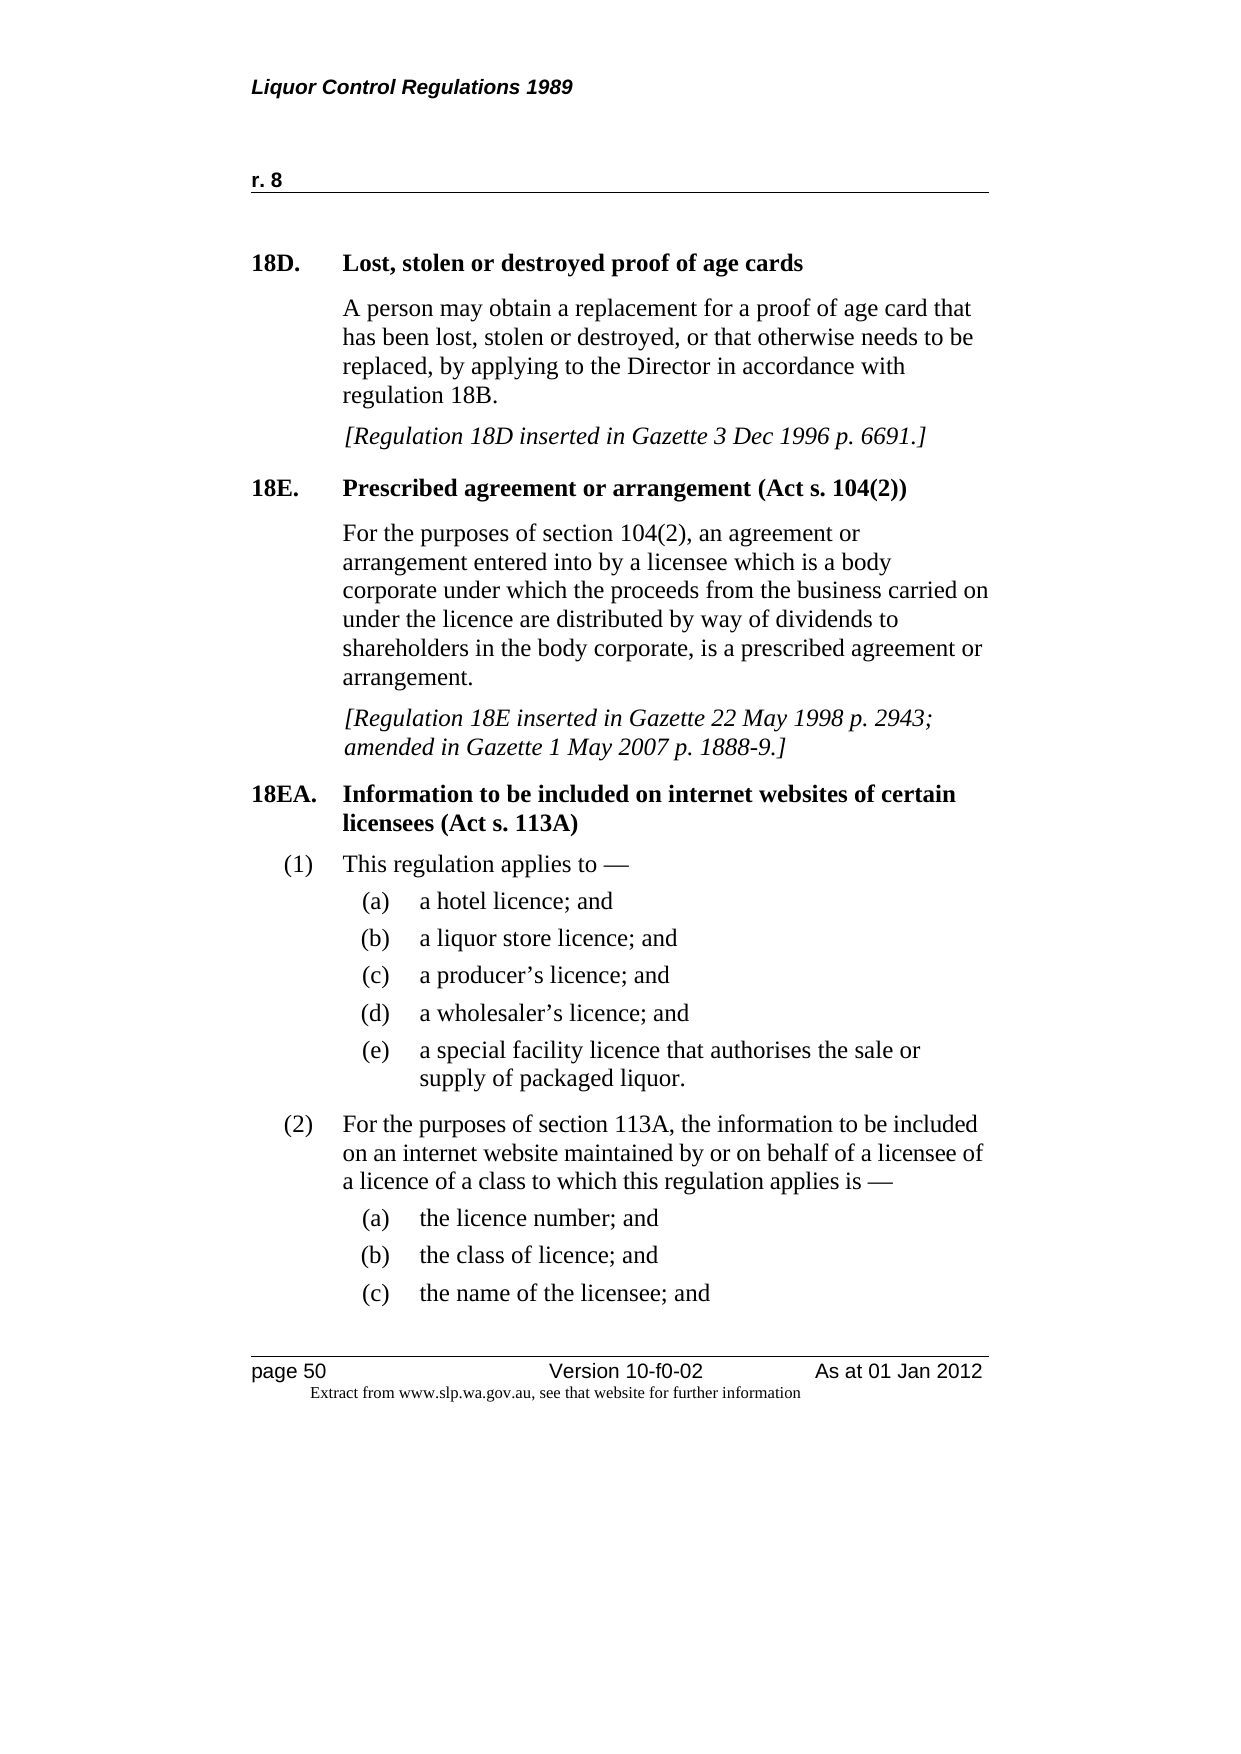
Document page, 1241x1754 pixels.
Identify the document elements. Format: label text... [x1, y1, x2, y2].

text (1) This regulation applies to — [251, 849, 989, 878]
text (c) the name of the licensee; and [251, 1278, 989, 1306]
text A person may obtain a replacement for a proof of age card that has been lost, stolen or destroyed, or that otherwise needs to be replaced, by applying to the Director in accordance with regulation 18B. [251, 293, 989, 408]
text (b) the class of licence; and [251, 1241, 989, 1269]
text (e) a special facility licence that authorises the sale or supply of packaged liquor. [251, 1035, 989, 1092]
text (b) a liquor store licence; and [251, 923, 989, 952]
text For the purposes of section 104(2), an agreement or arrangement entered into by a licensee which is a body corporate under which the proceeds from the business carried on under the licence are distributed by way of dividends to shareholders in the body corporate, is a prescribed agreement or arrangement. [251, 518, 989, 691]
text (a) the licence number; and [251, 1203, 989, 1232]
text (d) a wholesaler’s licence; and [251, 998, 989, 1026]
subtitle 18E. Prescribed agreement or arrangement (Act s. 104(2)) [251, 473, 989, 501]
text [Regulation 18E inserted in Gazette 22 May 1998 p. 2943; amended in Gazette 1 May 2007 p. 1888-9.] [251, 703, 989, 761]
text (2) For the purposes of section 113A, the information to be included on an internet website maintained by or on behalf of a licensee of a licence of a class to which this regulation applies is — [251, 1109, 989, 1195]
subtitle 18EA. Information to be included on internet websites of certain licensees (Act s. 113A) [251, 779, 989, 837]
subtitle 18D. Lost, stolen or destroyed proof of age cards [251, 248, 989, 277]
text (a) a hotel licence; and [251, 886, 989, 915]
text (c) a producer’s licence; and [251, 961, 989, 989]
text [Regulation 18D inserted in Gazette 3 Dec 1996 p. 6691.] [251, 421, 989, 450]
